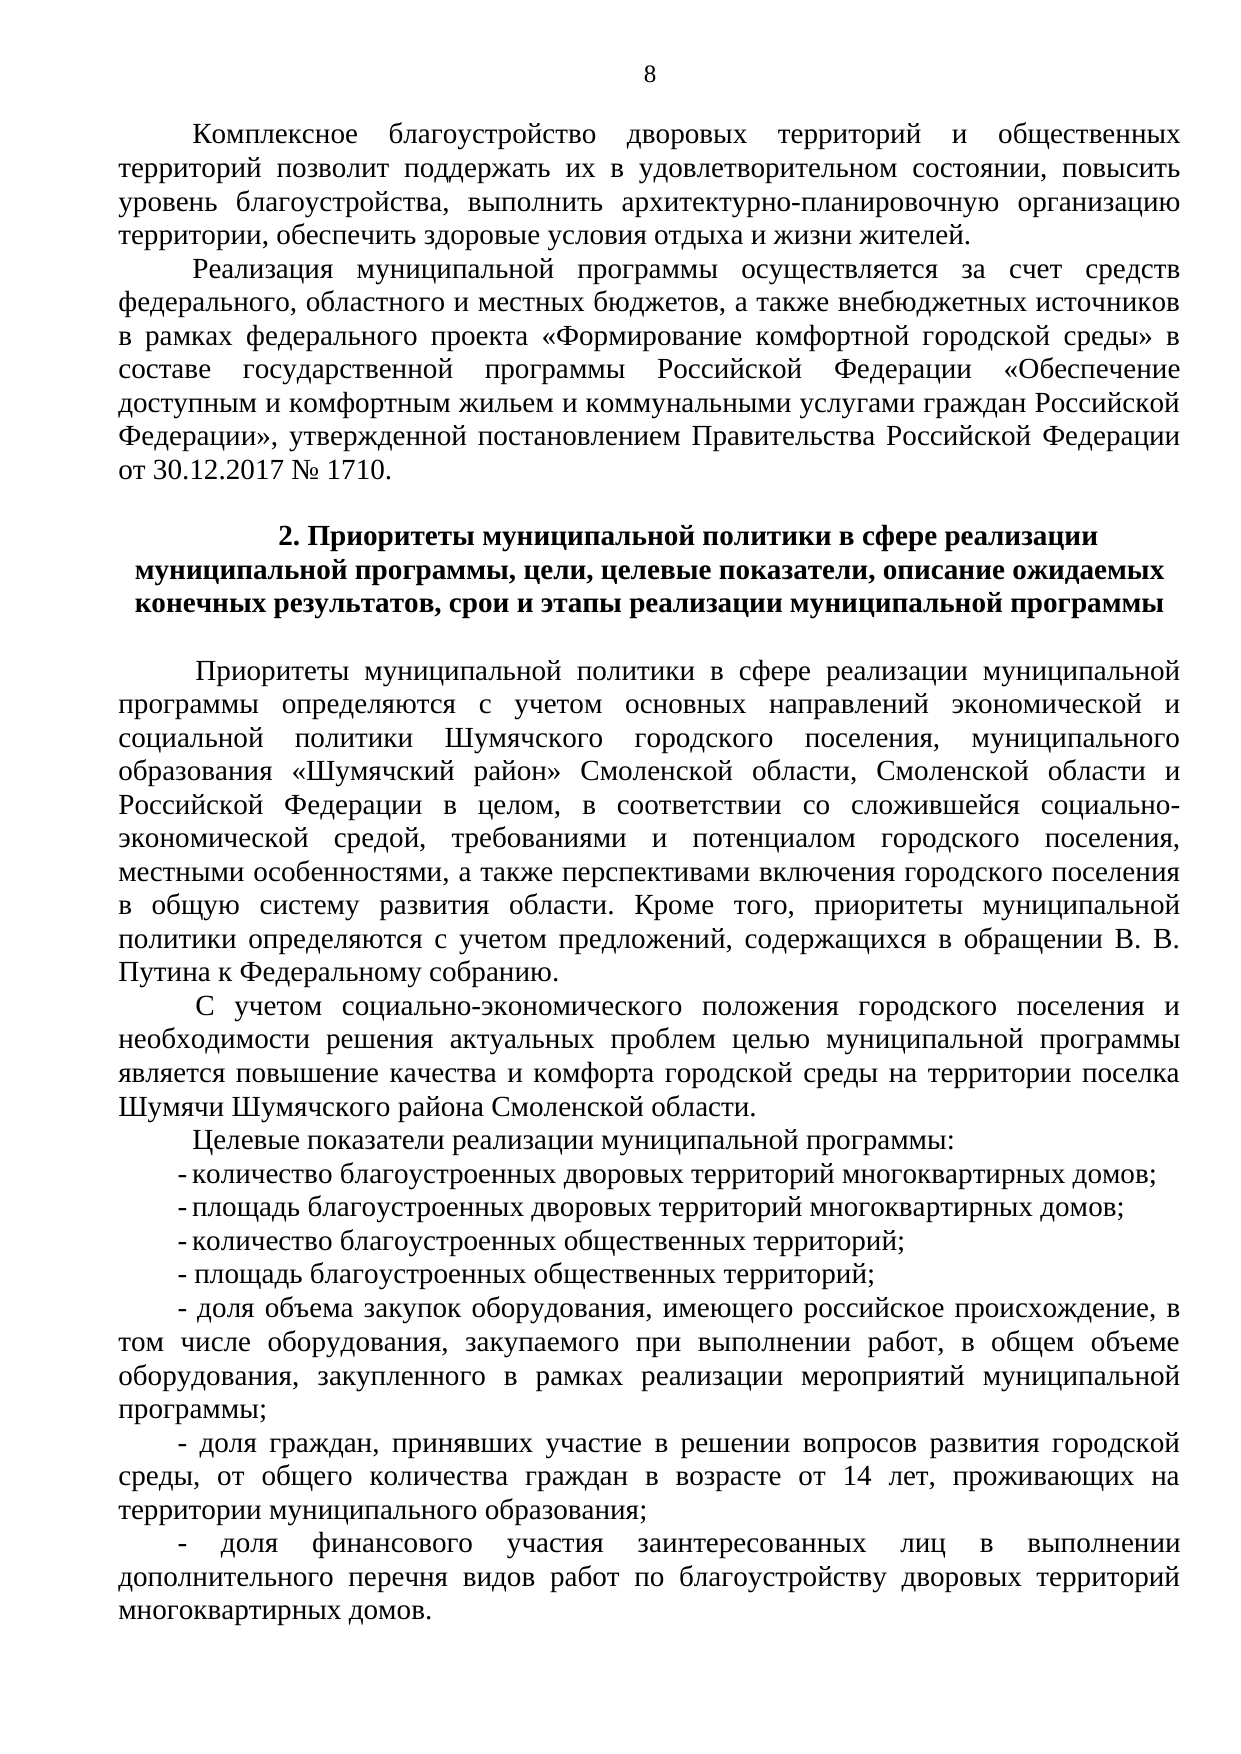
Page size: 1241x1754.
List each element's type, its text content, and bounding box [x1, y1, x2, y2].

text 2. Приоритеты муниципальной политики в сфере реализации муниципальной программы, цели, целевые показатели, описание ожидаемых конечных результатов, срои и этапы реализации муниципальной программы [118, 519, 1181, 620]
text - доля граждан, принявших участие в решении вопросов развития городской среды, от общего количества граждан в возрасте от 14 лет, проживающих на территории муниципального образования; [118, 1425, 1181, 1525]
list количество благоустроенных дворовых территорий многоквартирных домов; [118, 1156, 1181, 1190]
list площадь благоустроенных дворовых территорий многоквартирных домов; [118, 1190, 1181, 1223]
text - площадь благоустроенных общественных территорий; [118, 1257, 1181, 1291]
list количество благоустроенных общественных территорий; [118, 1223, 1181, 1257]
text - доля объема закупок оборудования, имеющего российское происхождение, в том числе оборудования, закупаемого при выполнении работ, в общем объеме оборудования, закупленного в рамках реализации мероприятий муниципальной программы; [118, 1291, 1181, 1425]
text Целевые показатели реализации муниципальной программы: [118, 1123, 1181, 1156]
text Комплексное благоустройство дворовых территорий и общественных территорий позволит поддержать их в удовлетворительном состоянии, повысить уровень благоустройства, выполнить архитектурно-планировочную организацию территории, обеспечить здоровые условия отдыха и жизни жителей. [118, 117, 1181, 251]
text С учетом социально-экономического положения городского поселения и необходимости решения актуальных проблем целью муниципальной программы является повышение качества и комфорта городской среды на территории поселка Шумячи Шумячского района Смоленской области. [118, 989, 1181, 1123]
text Приоритеты муниципальной политики в сфере реализации муниципальной программы определяются с учетом основных направлений экономической и социальной политики Шумячского городского поселения, муниципального образования «Шумячский район» Смоленской области, Смоленской области и Российской Федерации в целом, в соответствии со сложившейся социально-экономической средой, требованиями и потенциалом городского поселения, местными особенностями, а также перспективами включения городского поселения в общую систему развития области. Кроме того, приоритеты муниципальной политики определяются с учетом предложений, содержащихся в обращении В. В. Путина к Федеральному собранию. [118, 653, 1181, 989]
text - доля финансового участия заинтересованных лиц в выполнении дополнительного перечня видов работ по благоустройству дворовых территорий многоквартирных домов. [118, 1525, 1181, 1626]
text Реализация муниципальной программы осуществляется за счет средств федерального, областного и местных бюджетов, а также внебюджетных источников в рамках федерального проекта «Формирование комфортной городской среды» в составе государственной программы Российской Федерации «Обеспечение доступным и комфортным жильем и коммунальными услугами граждан Российской Федерации», утвержденной постановлением Правительства Российской Федерации от 30.12.2017 № 1710. [118, 251, 1181, 486]
